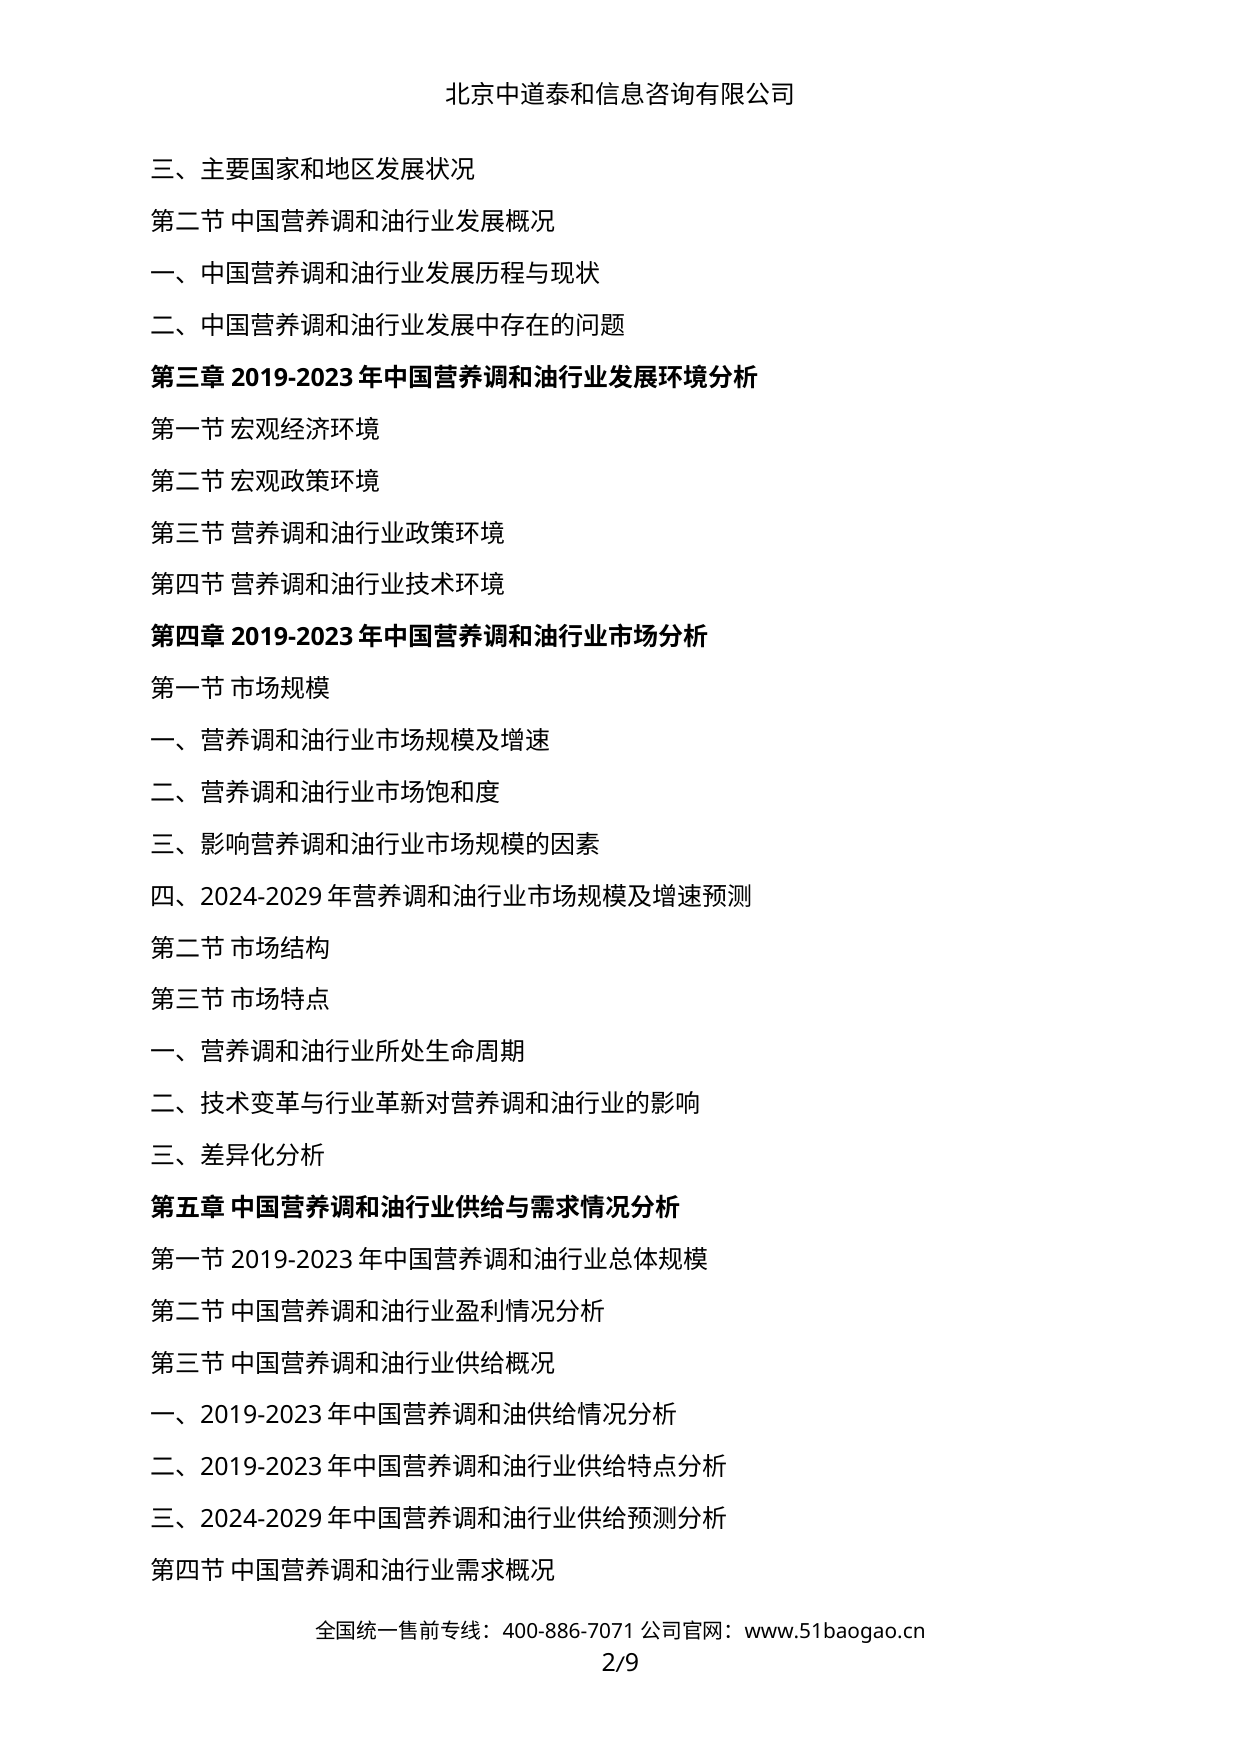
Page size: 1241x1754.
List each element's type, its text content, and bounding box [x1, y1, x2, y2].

text 第二节 市场结构 [150, 928, 1090, 964]
text 二、2019-2023年中国营养调和油行业供给特点分析 [150, 1447, 1090, 1483]
text 第三节 中国营养调和油行业供给概况 [150, 1343, 1090, 1379]
text 第四章 2019-2023年中国营养调和油行业市场分析 [150, 617, 1090, 653]
text 第三章 2019-2023年中国营养调和油行业发展环境分析 [150, 357, 1090, 394]
text 第二节 中国营养调和油行业发展概况 [150, 202, 1090, 238]
text 二、中国营养调和油行业发展中存在的问题 [150, 306, 1090, 342]
text 第二节 宏观政策环境 [150, 461, 1090, 497]
text 第一节 宏观经济环境 [150, 409, 1090, 446]
text 第三节 市场特点 [150, 980, 1090, 1016]
text 第四节 营养调和油行业技术环境 [150, 565, 1090, 601]
text 一、中国营养调和油行业发展历程与现状 [150, 254, 1090, 290]
text 第二节 中国营养调和油行业盈利情况分析 [150, 1291, 1090, 1327]
text 第三节 营养调和油行业政策环境 [150, 513, 1090, 549]
text 三、影响营养调和油行业市场规模的因素 [150, 824, 1090, 861]
text 第五章 中国营养调和油行业供给与需求情况分析 [150, 1187, 1090, 1224]
text 三、主要国家和地区发展状况 [150, 150, 1090, 186]
text 三、2024-2029年中国营养调和油行业供给预测分析 [150, 1499, 1090, 1535]
text 一、营养调和油行业市场规模及增速 [150, 721, 1090, 757]
text 二、技术变革与行业革新对营养调和油行业的影响 [150, 1084, 1090, 1120]
text 第一节 市场规模 [150, 669, 1090, 705]
text 一、营养调和油行业所处生命周期 [150, 1032, 1090, 1068]
text 第一节 2019-2023年中国营养调和油行业总体规模 [150, 1239, 1090, 1276]
text 二、营养调和油行业市场饱和度 [150, 772, 1090, 809]
text 四、2024-2029年营养调和油行业市场规模及增速预测 [150, 876, 1090, 912]
text 第四节 中国营养调和油行业需求概况 [150, 1551, 1090, 1587]
text 一、2019-2023年中国营养调和油供给情况分析 [150, 1395, 1090, 1431]
text 三、差异化分析 [150, 1136, 1090, 1172]
